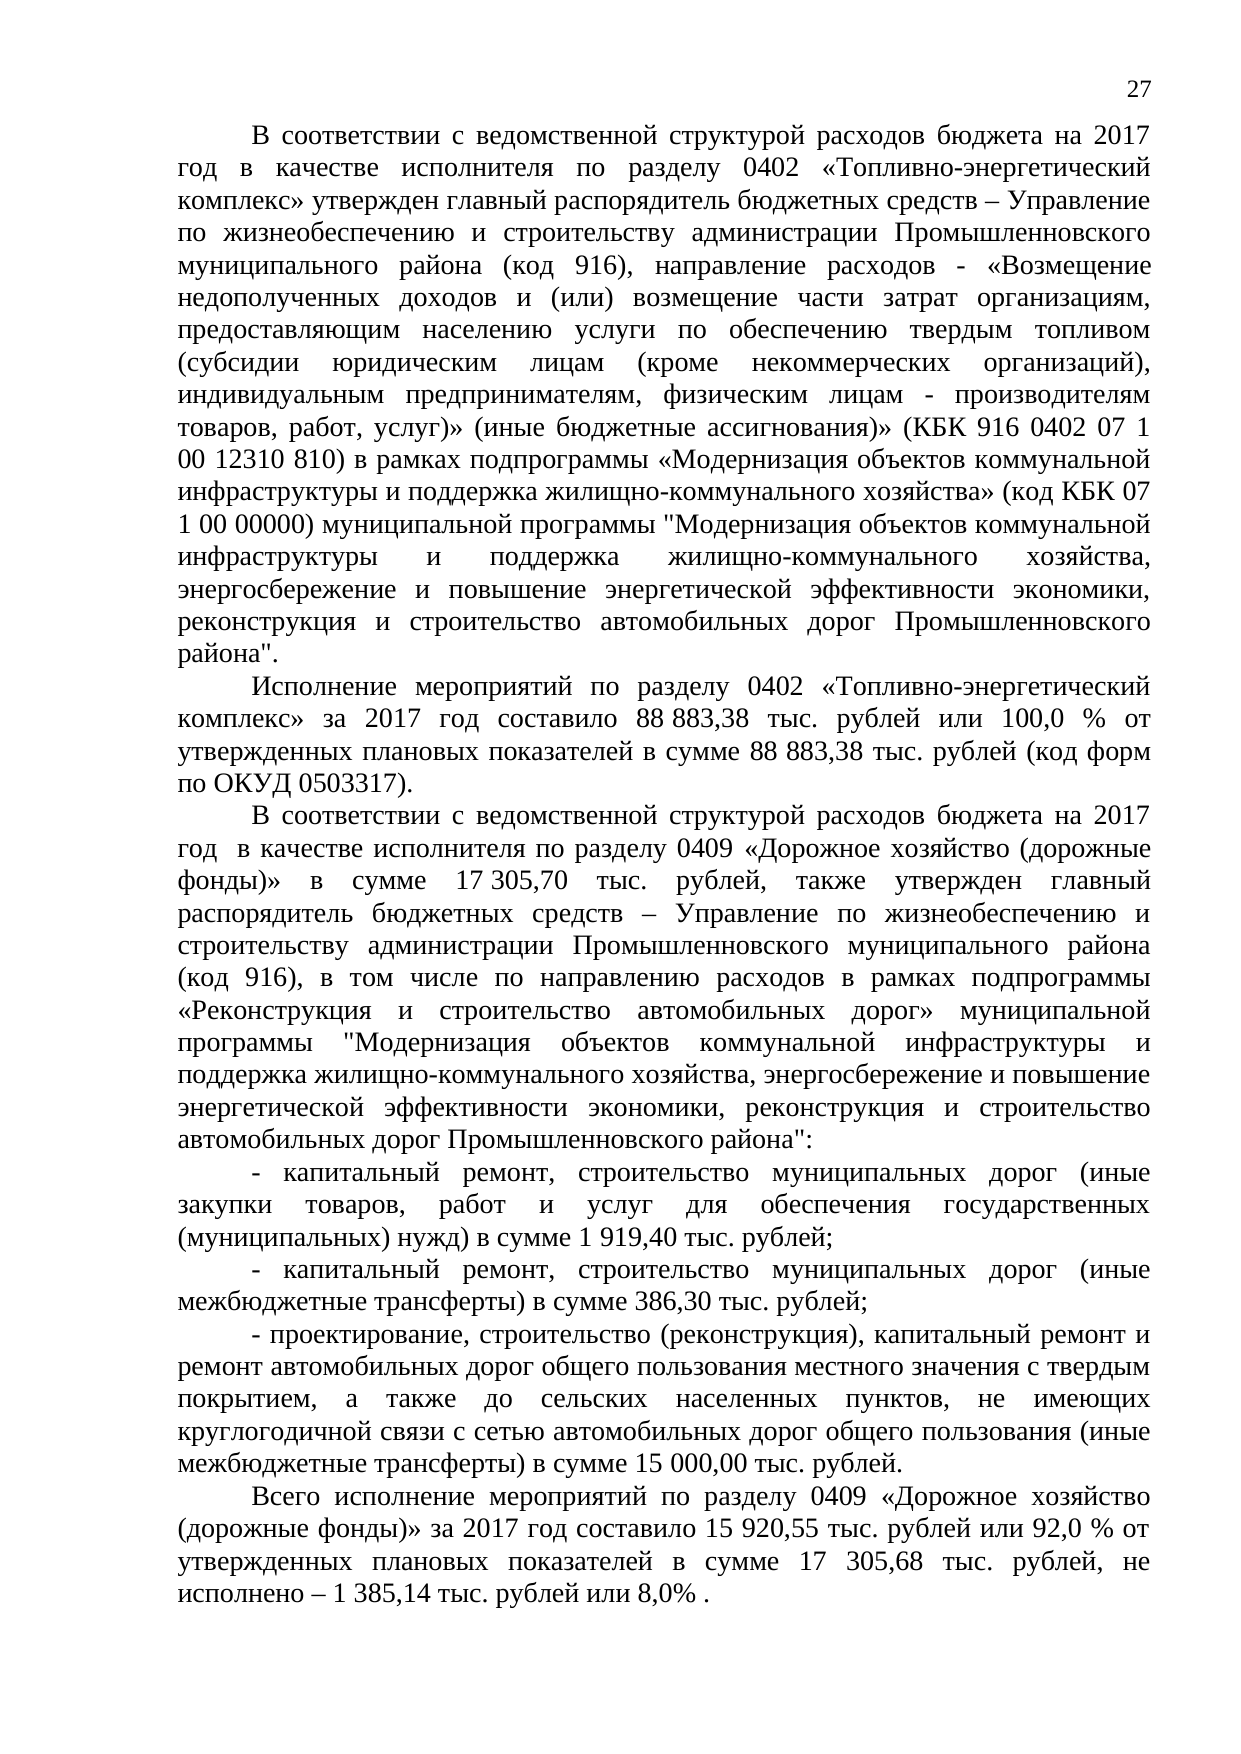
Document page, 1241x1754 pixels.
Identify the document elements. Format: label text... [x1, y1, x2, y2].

text В соответствии с ведомственной структурой расходов бюджета на 2017 год в качестве исполнителя по разделу 0402 «Топливно-энергетический комплекс» утвержден главный распорядитель бюджетных средств – Управление по жизнеобеспечению и строительству администрации Промышленновского муниципального района (код 916), направление расходов - «Возмещение недополученных доходов и (или) возмещение части затрат организациям, предоставляющим населению услуги по обеспечению твердым топливом (субсидии юридическим лицам (кроме некоммерческих организаций), индивидуальным предпринимателям, физическим лицам - производителям товаров, работ, услуг)» (иные бюджетные ассигнования)» (КБК 916 0402 07 1 00 12310 810) в рамках подпрограммы «Модернизация объектов коммунальной инфраструктуры и поддержка жилищно-коммунального хозяйства» (код КБК 07 1 00 00000) муниципальной программы "Модернизация объектов коммунальной инфраструктуры и поддержка жилищно-коммунального хозяйства, энергосбережение и повышение энергетической эффективности экономики, реконструкция и строительство автомобильных дорог Промышленновского района". [177, 118, 1152, 669]
text Исполнение мероприятий по разделу 0402 «Топливно-энергетический комплекс» за 2017 год составило 88 883,38 тыс. рублей или 100,0 % от утвержденных плановых показателей в сумме 88 883,38 тыс. рублей (код форм по ОКУД 0503317). [177, 669, 1152, 798]
text - капитальный ремонт, строительство муниципальных дорог (иные закупки товаров, работ и услуг для обеспечения государственных (муниципальных) нужд) в сумме 1 919,40 тыс. рублей; [177, 1155, 1152, 1252]
text Всего исполнение мероприятий по разделу 0409 «Дорожное хозяйство (дорожные фонды)» за 2017 год составило 15 920,55 тыс. рублей или 92,0 % от утвержденных плановых показателей в сумме 17 305,68 тыс. рублей, не исполнено – 1 385,14 тыс. рублей или 8,0% . [177, 1479, 1152, 1608]
text - капитальный ремонт, строительство муниципальных дорог (иные межбюджетные трансферты) в сумме 386,30 тыс. рублей; [177, 1252, 1152, 1317]
text В соответствии с ведомственной структурой расходов бюджета на 2017 год в качестве исполнителя по разделу 0409 «Дорожное хозяйство (дорожные фонды)» в сумме 17 305,70 тыс. рублей, также утвержден главный распорядитель бюджетных средств – Управление по жизнеобеспечению и строительству администрации Промышленновского муниципального района (код 916), в том числе по направлению расходов в рамках подпрограммы «Реконструкция и строительство автомобильных дорог» муниципальной программы "Модернизация объектов коммунальной инфраструктуры и поддержка жилищно-коммунального хозяйства, энергосбережение и повышение энергетической эффективности экономики, реконструкция и строительство автомобильных дорог Промышленновского района": [177, 798, 1152, 1155]
text - проектирование, строительство (реконструкция), капитальный ремонт и ремонт автомобильных дорог общего пользования местного значения с твердым покрытием, а также до сельских населенных пунктов, не имеющих круглогодичной связи с сетью автомобильных дорог общего пользования (иные межбюджетные трансферты) в сумме 15 000,00 тыс. рублей. [177, 1317, 1152, 1479]
